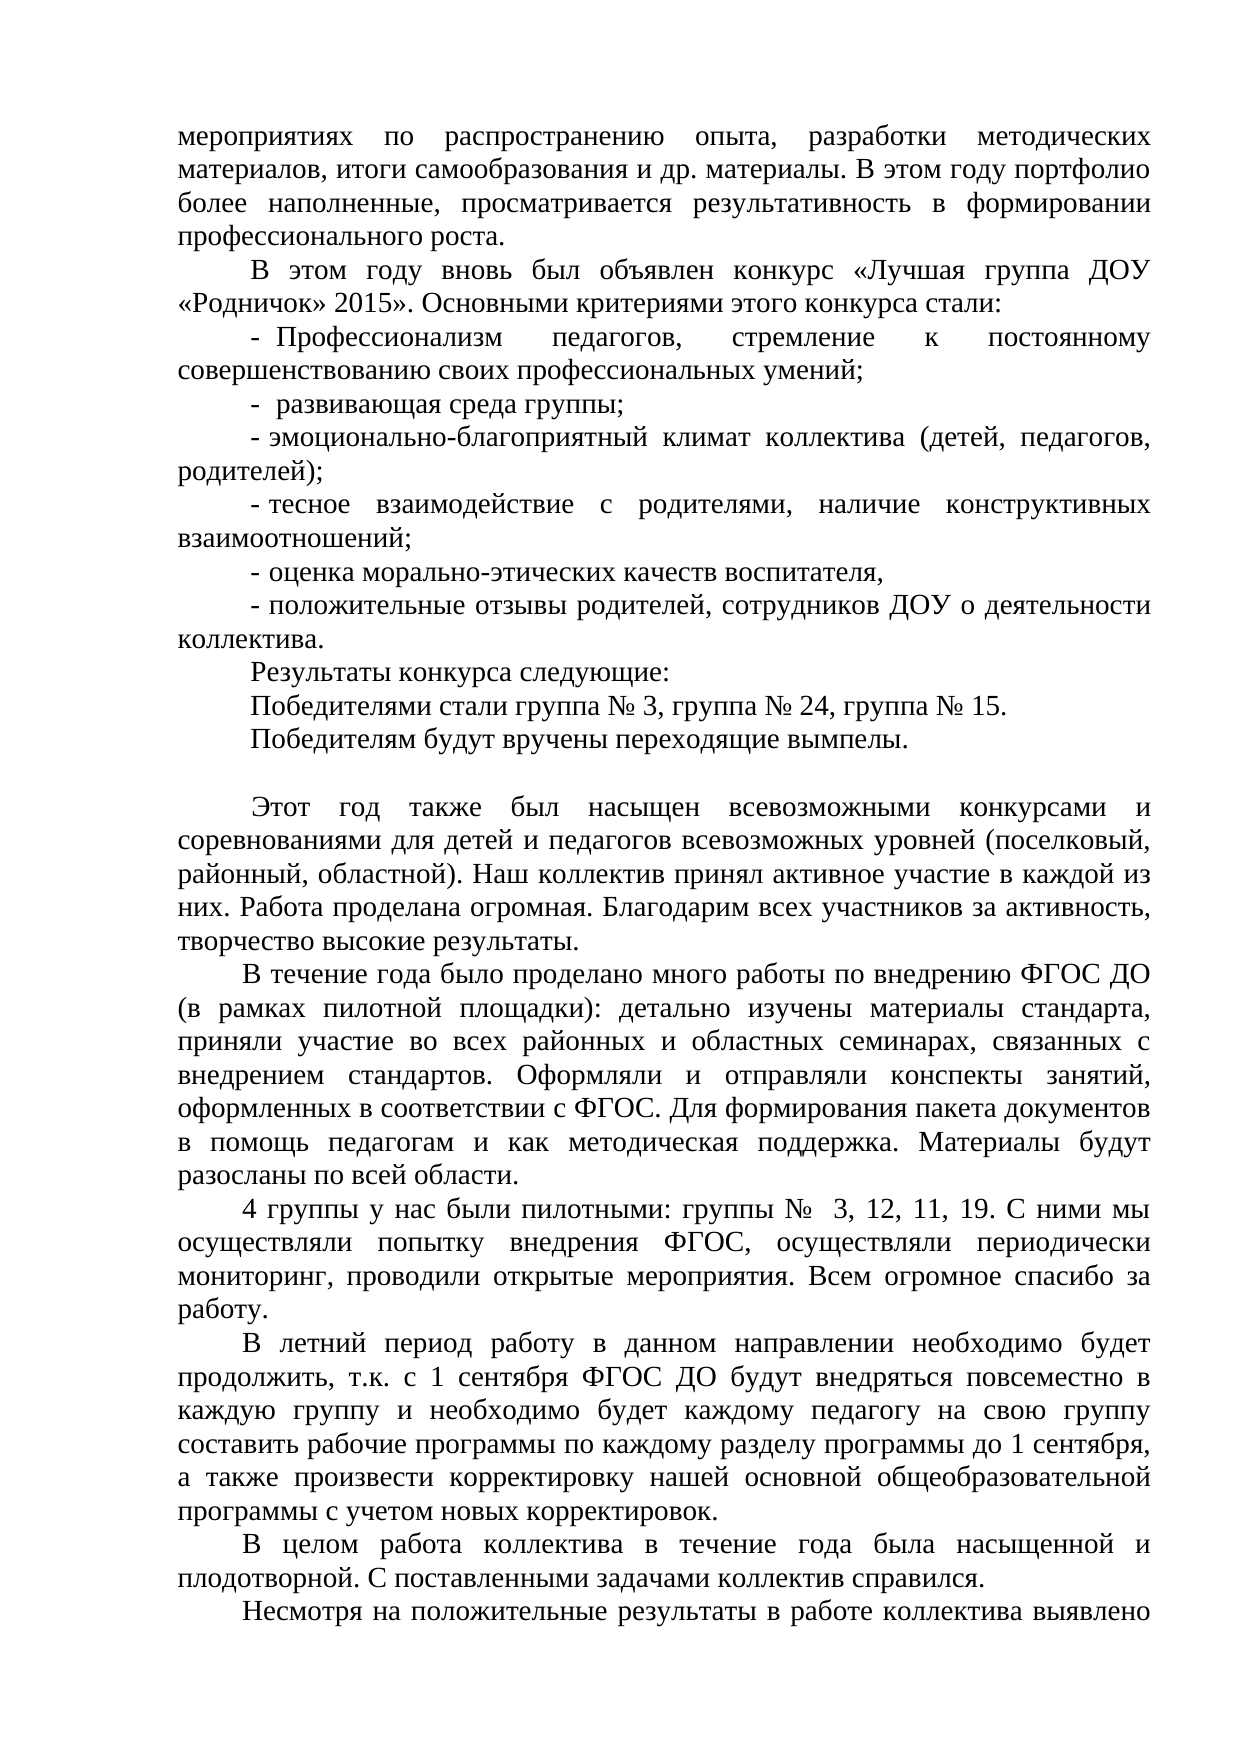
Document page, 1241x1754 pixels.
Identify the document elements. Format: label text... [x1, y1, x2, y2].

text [177, 1594, 1152, 1627]
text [177, 118, 1152, 252]
text Результаты конкурса следующие: [250, 655, 1152, 688]
text В этом году вновь был объявлен конкурс «Лучшая группа ДОУ «Родничок» 2015». Основными критериями этого конкурса стали: [177, 252, 1152, 319]
text 4 группы у нас были пилотными: группы № 3, 12, 11, 19. С ними мы осуществляли попытку внедрения ФГОС, осуществляли периодически мониторинг, проводили открытые мероприятия. Всем огромное спасибо за работу. [177, 1191, 1152, 1326]
list оценка морально-этических качеств воспитателя, [177, 554, 1152, 588]
list Профессионализм педагогов, стремление к постоянному совершенствованию своих профессиональных умений; [177, 319, 1152, 386]
text Этот год также был насыщен всевозможными конкурсами и соревнованиями для детей и педагогов всевозможных уровней (поселковый, районный, областной). Наш коллектив принял активное участие в каждой из них. Работа проделана огромная. Благодарим всех участников за активность, творчество высокие результаты. [177, 789, 1152, 957]
list положительные отзывы родителей, сотрудников ДОУ о деятельности коллектива. [177, 588, 1152, 655]
list эмоционально-благоприятный климат коллектива (детей, педагогов, родителей); [177, 420, 1152, 487]
text Победителями стали группа № 3, группа № 24, группа № 15. [250, 688, 1152, 722]
text Победителям будут вручены переходящие вымпелы. [250, 722, 1152, 755]
text В целом работа коллектива в течение года была насыщенной и плодотворной. С поставленными задачами коллектив справился. [177, 1527, 1152, 1594]
list развивающая среда группы; [177, 386, 1152, 420]
text В течение года было проделано много работы по внедрению ФГОС ДО (в рамках пилотной площадки): детально изучены материалы стандарта, приняли участие во всех районных и областных семинарах, связанных с внедрением стандартов. Оформляли и отправляли конспекты занятий, оформленных в соответствии с ФГОС. Для формирования пакета документов в помощь педагогам и как методическая поддержка. Материалы будут разосланы по всей области. [177, 957, 1152, 1191]
list тесное взаимодействие с родителями, наличие конструктивных взаимоотношений; [177, 487, 1152, 554]
text В летний период работу в данном направлении необходимо будет продолжить, т.к. с 1 сентября ФГОС ДО будут внедряться повсеместно в каждую группу и необходимо будет каждому педагогу на свою группу составить рабочие программы по каждому разделу программы до 1 сентября, а также произвести корректировку нашей основной общеобразовательной программы с учетом новых корректировок. [177, 1326, 1152, 1527]
